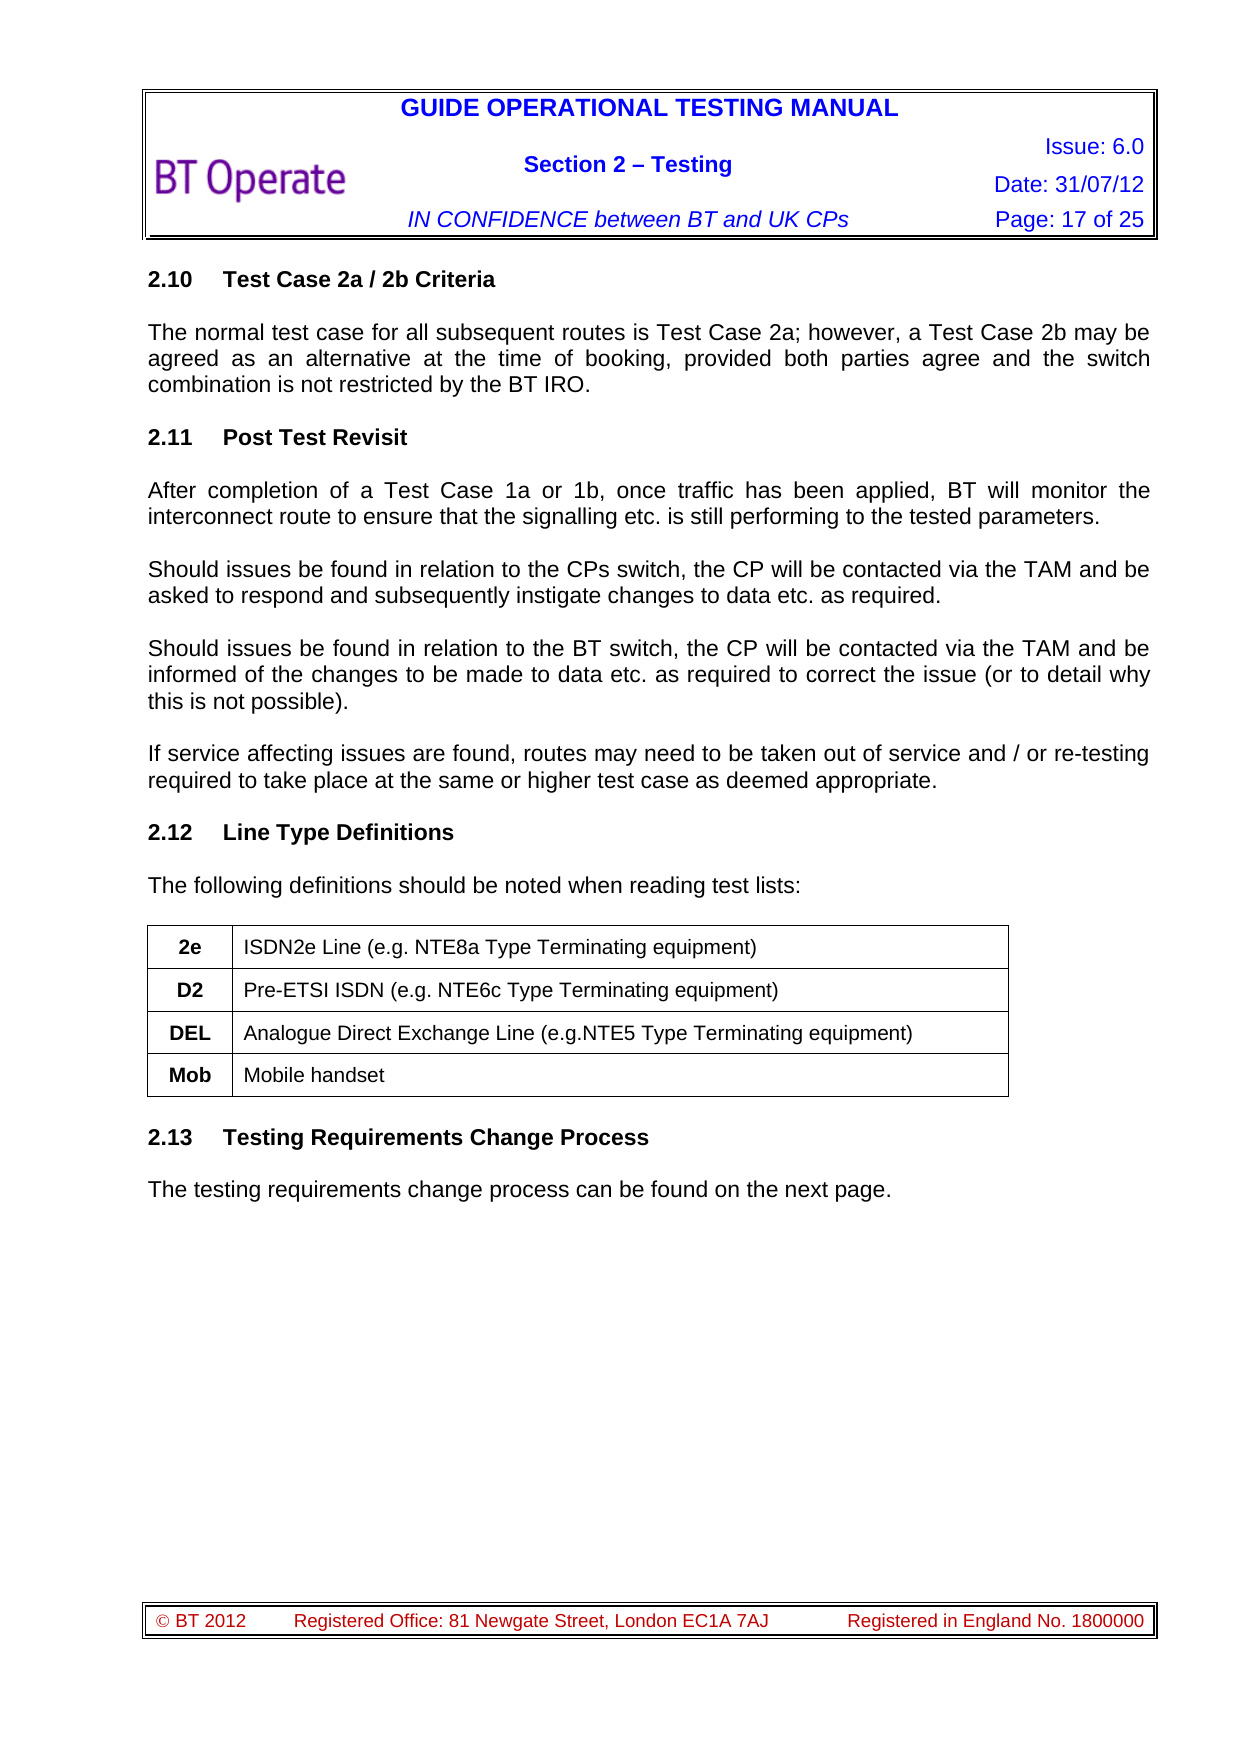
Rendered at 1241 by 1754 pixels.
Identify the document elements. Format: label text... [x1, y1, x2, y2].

text If service affecting issues are found, routes may need to be taken out of service and / or re-testing required to take place at the same or higher test case as deemed appropriate. [148, 740, 1152, 793]
text 2.13 Testing Requirements Change Process [148, 1124, 1152, 1150]
text 2.10 Test Case 2a / 2b Criteria [148, 266, 1152, 292]
picture [155, 159, 347, 204]
table_cell Analogue Direct Exchange Line (e.g.NTE5 Type Terminating equipment) [233, 1012, 1008, 1053]
text Should issues be found in relation to the CPs switch, the CP will be contacted via the TAM and be asked to respond and subsequently instigate changes to data etc. as required. [148, 556, 1152, 608]
text 2.11 Post Test Revisit [148, 424, 1152, 450]
text The normal test case for all subsequent routes is Test Case 2a; however, a Test Case 2b may be agreed as an alternative at the time of booking, provided both parties agree and the switch combination is not restricted by the BT IRO. [148, 319, 1152, 398]
table_cell D2 [148, 969, 232, 1011]
table_header ISDN2e Line (e.g. NTE8a Type Terminating equipment) [233, 926, 1008, 968]
text After completion of a Test Case 1a or 1b, once traffic has been applied, BT will monitor the interconnect route to ensure that the signalling etc. is still performing to the tested parameters. [148, 477, 1152, 529]
text The testing requirements change process can be found on the next page. [148, 1176, 1152, 1203]
table_cell DEL [148, 1012, 232, 1053]
table_cell Mobile handset [233, 1054, 1008, 1096]
text 2.12 Line Type Definitions [148, 819, 1152, 846]
text The following definitions should be noted when reading test lists: [148, 872, 1152, 898]
text Should issues be found in relation to the BT switch, the CP will be contacted via the TAM and be informed of the changes to be made to data etc. as required to correct the issue (or to detail why this is not possible). [148, 635, 1152, 714]
table_header 2e [148, 926, 232, 968]
table_cell Pre-ETSI ISDN (e.g. NTE6c Type Terminating equipment) [233, 969, 1008, 1011]
table_cell Mob [148, 1054, 232, 1096]
